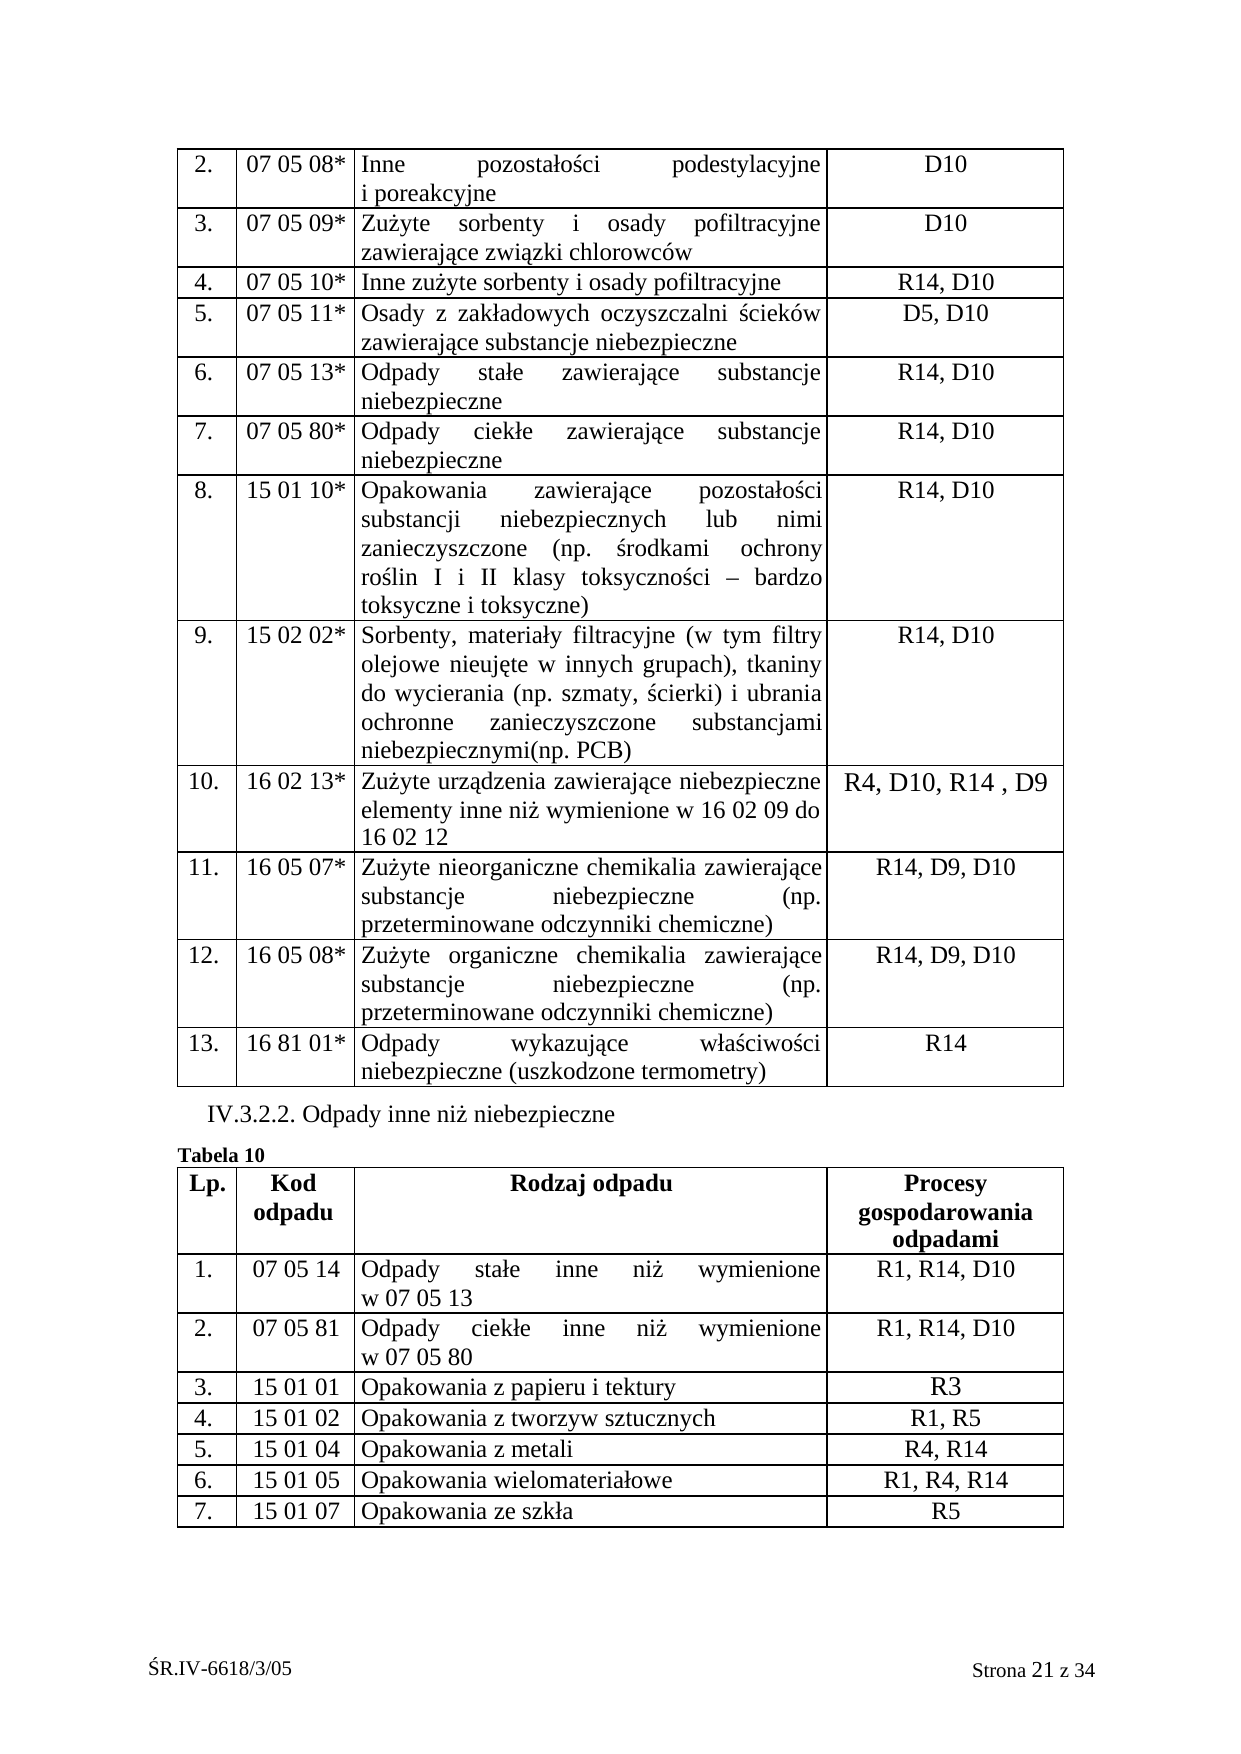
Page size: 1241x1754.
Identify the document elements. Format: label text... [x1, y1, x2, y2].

table_cell 07 05 09* [237, 209, 354, 266]
table_cell R1, R5 [828, 1404, 1063, 1433]
table_cell 5. [178, 1435, 236, 1464]
table_header Lp. [178, 1168, 236, 1253]
table_cell Opakowania z papieru i tektury [355, 1373, 826, 1402]
table_cell 07 05 81 [237, 1314, 354, 1371]
table_cell R4, D10, R14 , D9 [828, 766, 1063, 851]
table_cell Inne zużyte sorbenty i osady pofiltracyjne [355, 268, 826, 297]
table_cell Zużyte sorbenty i osady pofiltracyjne zawierające związki chlorowców [355, 209, 826, 266]
table_cell R14, D9, D10 [828, 853, 1063, 939]
table_cell 07 05 10* [237, 268, 354, 297]
table_cell Opakowania wielomateriałowe [355, 1466, 826, 1495]
table_cell Opakowania z tworzyw sztucznych [355, 1404, 826, 1433]
table_cell 1. [178, 1255, 236, 1312]
table_cell Zużyte urządzenia zawierające niebezpieczne elementy inne niż wymienione w 16 02 09 do 16 02 12 [355, 766, 826, 851]
table_cell 2. [178, 1314, 236, 1371]
table_cell Sorbenty, materiały filtracyjne (w tym filtry olejowe nieujęte w innych grupach), tkaniny do wycierania (np. szmaty, ścierki) i ubrania ochronne zanieczyszczone substancjami niebezpiecznymi(np. PCB) [355, 621, 826, 765]
table_cell Zużyte organiczne chemikalia zawierające substancje niebezpieczne (np. przeterminowane odczynniki chemiczne) [355, 940, 826, 1027]
table_cell R1, R4, R14 [828, 1466, 1063, 1495]
table_cell 5. [178, 299, 236, 356]
table_header Kod odpadu [237, 1168, 354, 1253]
table_cell 3. [178, 209, 236, 266]
table_cell 6. [178, 358, 236, 415]
table_cell R14, D10 [828, 268, 1063, 297]
table_cell 15 01 04 [237, 1435, 354, 1464]
table_cell R1, R14, D10 [828, 1314, 1063, 1371]
table_cell R4, R14 [828, 1435, 1063, 1464]
table_cell 7. [178, 417, 236, 474]
table_cell 07 05 13* [237, 358, 354, 415]
table_cell 15 01 07 [237, 1497, 354, 1526]
table_cell 07 05 14 [237, 1255, 354, 1312]
table_cell R14 [828, 1028, 1063, 1086]
table_cell Odpady ciekłe inne niż wymienione w 07 05 80 [355, 1314, 826, 1371]
table_cell Opakowania zawierające pozostałości substancji niebezpiecznych lub nimi zanieczyszczone (np. środkami ochrony roślin I i II klasy toksyczności – bardzo toksyczne i toksyczne) [355, 476, 826, 619]
table_cell R1, R14, D10 [828, 1255, 1063, 1312]
table_cell R14, D10 [828, 621, 1063, 765]
table_cell 15 01 05 [237, 1466, 354, 1495]
table_cell R5 [828, 1497, 1063, 1526]
table_cell R14, D10 [828, 358, 1063, 415]
table_cell 15 01 01 [237, 1373, 354, 1402]
table_cell Opakowania z metali [355, 1435, 826, 1464]
table_cell 15 01 02 [237, 1404, 354, 1433]
table_cell Odpady stałe inne niż wymienione w 07 05 13 [355, 1255, 826, 1312]
table_cell R14, D10 [828, 476, 1063, 619]
table_cell 9. [178, 621, 236, 765]
table_header D10 [828, 150, 1063, 207]
table_cell 13. [178, 1028, 236, 1086]
table_cell 4. [178, 1404, 236, 1433]
table_cell 16 05 08* [237, 940, 354, 1027]
table_cell 15 02 02* [237, 621, 354, 765]
table_cell 3. [178, 1373, 236, 1402]
table_cell Odpady ciekłe zawierające substancje niebezpieczne [355, 417, 826, 474]
table_cell R14, D10 [828, 417, 1063, 474]
table_header Procesy gospodarowania odpadami [828, 1168, 1063, 1253]
table_header Inne pozostałości podestylacyjne i poreakcyjne [355, 150, 826, 207]
table_cell D5, D10 [828, 299, 1063, 356]
table_cell Odpady wykazujące właściwości niebezpieczne (uszkodzone termometry) [355, 1028, 826, 1086]
table_header Rodzaj odpadu [355, 1168, 826, 1253]
table_cell 7. [178, 1497, 236, 1526]
table_cell 8. [178, 476, 236, 619]
table_cell 10. [178, 766, 236, 851]
table_cell R14, D9, D10 [828, 940, 1063, 1027]
table_cell Opakowania ze szkła [355, 1497, 826, 1526]
table_cell R3 [828, 1373, 1063, 1402]
table_cell 11. [178, 853, 236, 939]
table_cell 16 81 01* [237, 1028, 354, 1086]
table_cell 15 01 10* [237, 476, 354, 619]
table_cell 6. [178, 1466, 236, 1495]
table_header 07 05 08* [237, 150, 354, 207]
table_header 2. [178, 150, 236, 207]
table_cell 07 05 80* [237, 417, 354, 474]
table_cell Zużyte nieorganiczne chemikalia zawierające substancje niebezpieczne (np. przeterminowane odczynniki chemiczne) [355, 853, 826, 939]
table_cell D10 [828, 209, 1063, 266]
table_cell 4. [178, 268, 236, 297]
list Odpady inne niż niebezpieczne [207, 1099, 1105, 1128]
table_cell 16 02 13* [237, 766, 354, 851]
table_cell Osady z zakładowych oczyszczalni ścieków zawierające substancje niebezpieczne [355, 299, 826, 356]
table_cell 16 05 07* [237, 853, 354, 939]
table_cell 12. [178, 940, 236, 1027]
text Tabela 10 [177, 1143, 1105, 1167]
table_cell 07 05 11* [237, 299, 354, 356]
table_cell Odpady stałe zawierające substancje niebezpieczne [355, 358, 826, 415]
